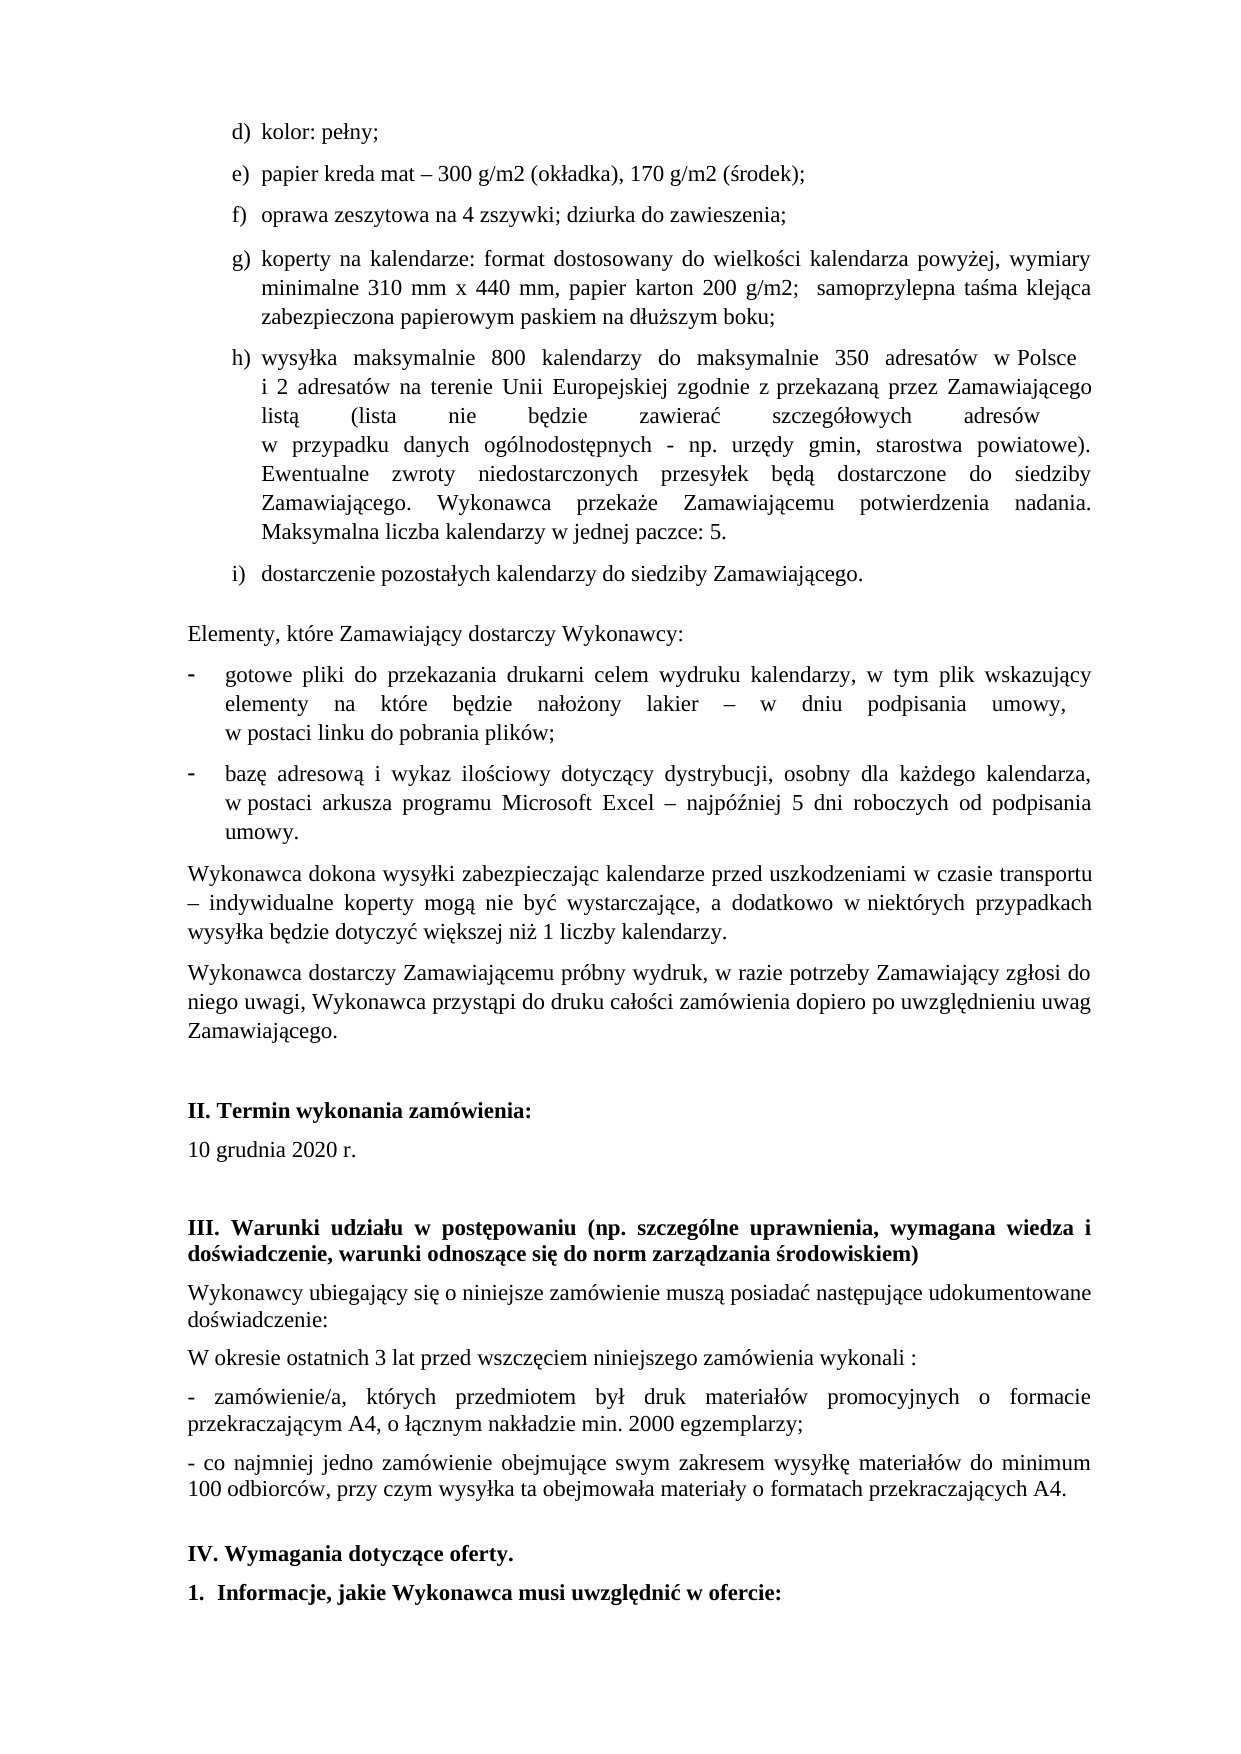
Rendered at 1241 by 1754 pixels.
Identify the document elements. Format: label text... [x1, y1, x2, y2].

list wysyłka maksymalnie 800 kalendarzy do maksymalnie 350 adresatów w Polsce i 2 adresatów na terenie Unii Europejskiej zgodnie z przekazaną przez Zamawiającego listą (lista nie będzie zawierać szczegółowych adresów w przypadku danych ogólnodostępnych - np. urzędy gmin, starostwa powiatowe). Ewentualne zwroty niedostarczonych przesyłek będą dostarczone do siedziby Zamawiającego. Wykonawca przekaże Zamawiającemu potwierdzenia nadania. Maksymalna liczba kalendarzy w jednej paczce: 5. [232, 344, 1092, 544]
text Wykonawcy ubiegający się o niniejsze zamówienie muszą posiadać następujące udokumentowane doświadczenie: [187, 1279, 1092, 1332]
list bazę adresową i wykaz ilościowy dotyczący dystrybucji, osobny dla każdego kalendarza, w postaci arkusza programu Microsoft Excel – najpóźniej 5 dni roboczych od podpisania umowy. [187, 761, 1092, 845]
text - co najmniej jedno zamówienie obejmujące swym zakresem wysyłkę materiałów do minimum 100 odbiorców, przy czym wysyłka ta obejmowała materiały o formatach przekraczających A4. [187, 1448, 1092, 1501]
list dostarczenie pozostałych kalendarzy do siedziby Zamawiającego. [232, 560, 1092, 586]
text 10 grudnia 2020 r. [187, 1136, 1092, 1163]
text Wykonawca dostarczy Zamawiającemu próbny wydruk, w razie potrzeby Zamawiający zgłosi do niego uwagi, Wykonawca przystąpi do druku całości zamówienia dopiero po uwzględnieniu uwag Zamawiającego. [187, 959, 1092, 1043]
list gotowe pliki do przekazania drukarni celem wydruku kalendarzy, w tym plik wskazujący elementy na które będzie nałożony lakier – w dniu podpisania umowy, w postaci linku do pobrania plików; [187, 661, 1092, 745]
text IV. Wymagania dotyczące oferty. [187, 1540, 1092, 1566]
text Elementy, które Zamawiający dostarczy Wykonawcy: [187, 620, 1092, 646]
list kolor: pełny; [232, 118, 1092, 144]
list Informacje, jakie Wykonawca musi uwzględnić w ofercie: [187, 1579, 1092, 1605]
text Wykonawca dokona wysyłki zabezpieczając kalendarze przed uszkodzeniami w czasie transportu – indywidualne koperty mogą nie być wystarczające, a dodatkowo w niektórych przypadkach wysyłka będzie dotyczyć większej niż 1 liczby kalendarzy. [187, 860, 1092, 944]
list oprawa zeszytowa na 4 zszywki; dziurka do zawieszenia; [232, 201, 1092, 227]
text III. Warunki udziału w postępowaniu (np. szczególne uprawnienia, wymagana wiedza i doświadczenie, warunki odnoszące się do norm zarządzania środowiskiem) [187, 1214, 1092, 1267]
list koperty na kalendarze: format dostosowany do wielkości kalendarza powyżej, wymiary minimalne 310 mm x 440 mm, papier karton 200 g/m2; samoprzylepna taśma klejąca zabezpieczona papierowym paskiem na dłuższym boku; [232, 245, 1092, 329]
text - zamówienie/a, których przedmiotem był druk materiałów promocyjnych o formacie przekraczającym A4, o łącznym nakładzie min. 2000 egzemplarzy; [187, 1383, 1092, 1436]
list papier kreda mat – 300 g/m2 (okładka), 170 g/m2 (środek); [232, 159, 1092, 186]
text II. Termin wykonania zamówienia: [187, 1097, 1092, 1124]
text W okresie ostatnich 3 lat przed wszczęciem niniejszego zamówienia wykonali : [187, 1344, 1092, 1371]
